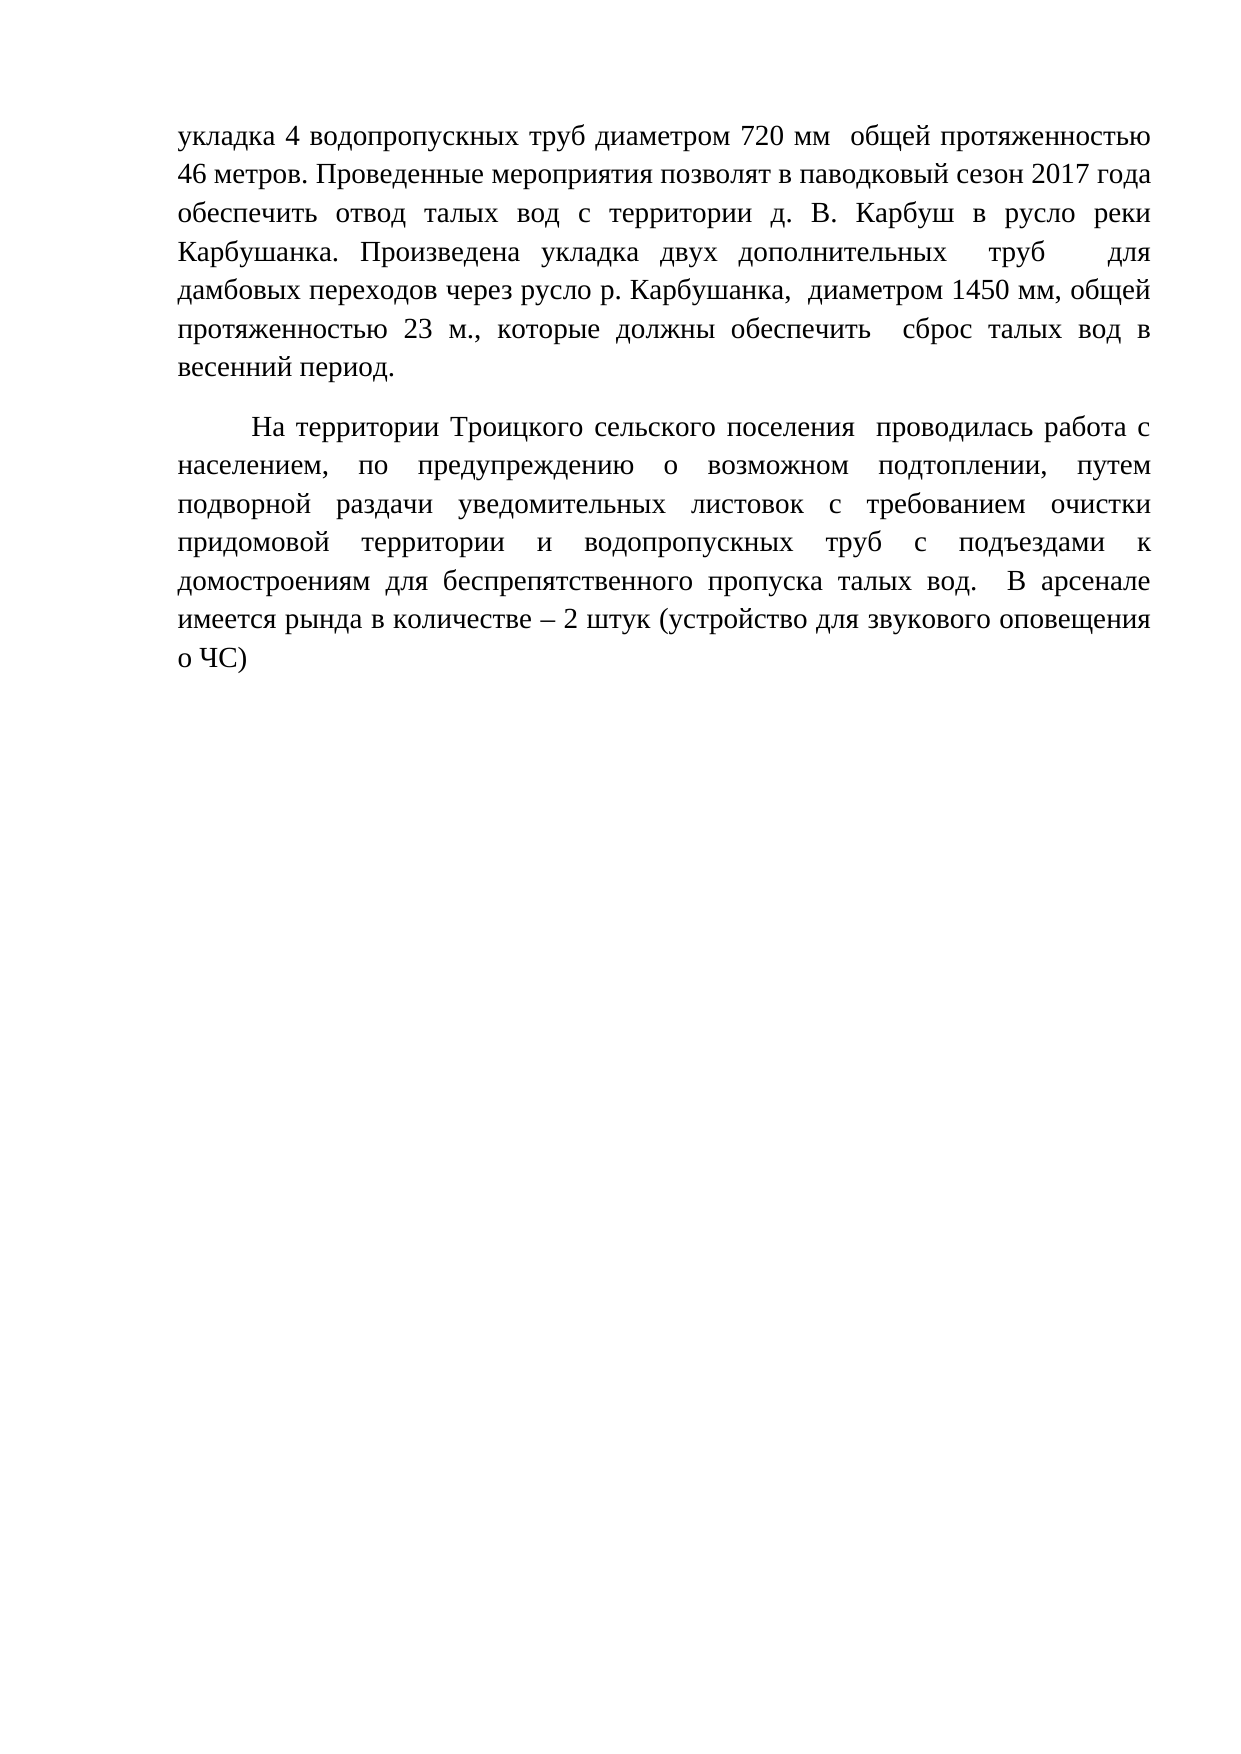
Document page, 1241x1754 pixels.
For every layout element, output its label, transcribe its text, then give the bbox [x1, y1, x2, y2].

text На территории Троицкого сельского поселения проводилась работа с населением, по предупреждению о возможном подтоплении, путем подворной раздачи уведомительных листовок с требованием очистки придомовой территории и водопропускных труб с подъездами к домостроениям для беспрепятственного пропуска талых вод. В арсенале имеется рында в количестве – 2 штук (устройство для звукового оповещения о ЧС) [177, 409, 1152, 673]
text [177, 118, 1152, 383]
